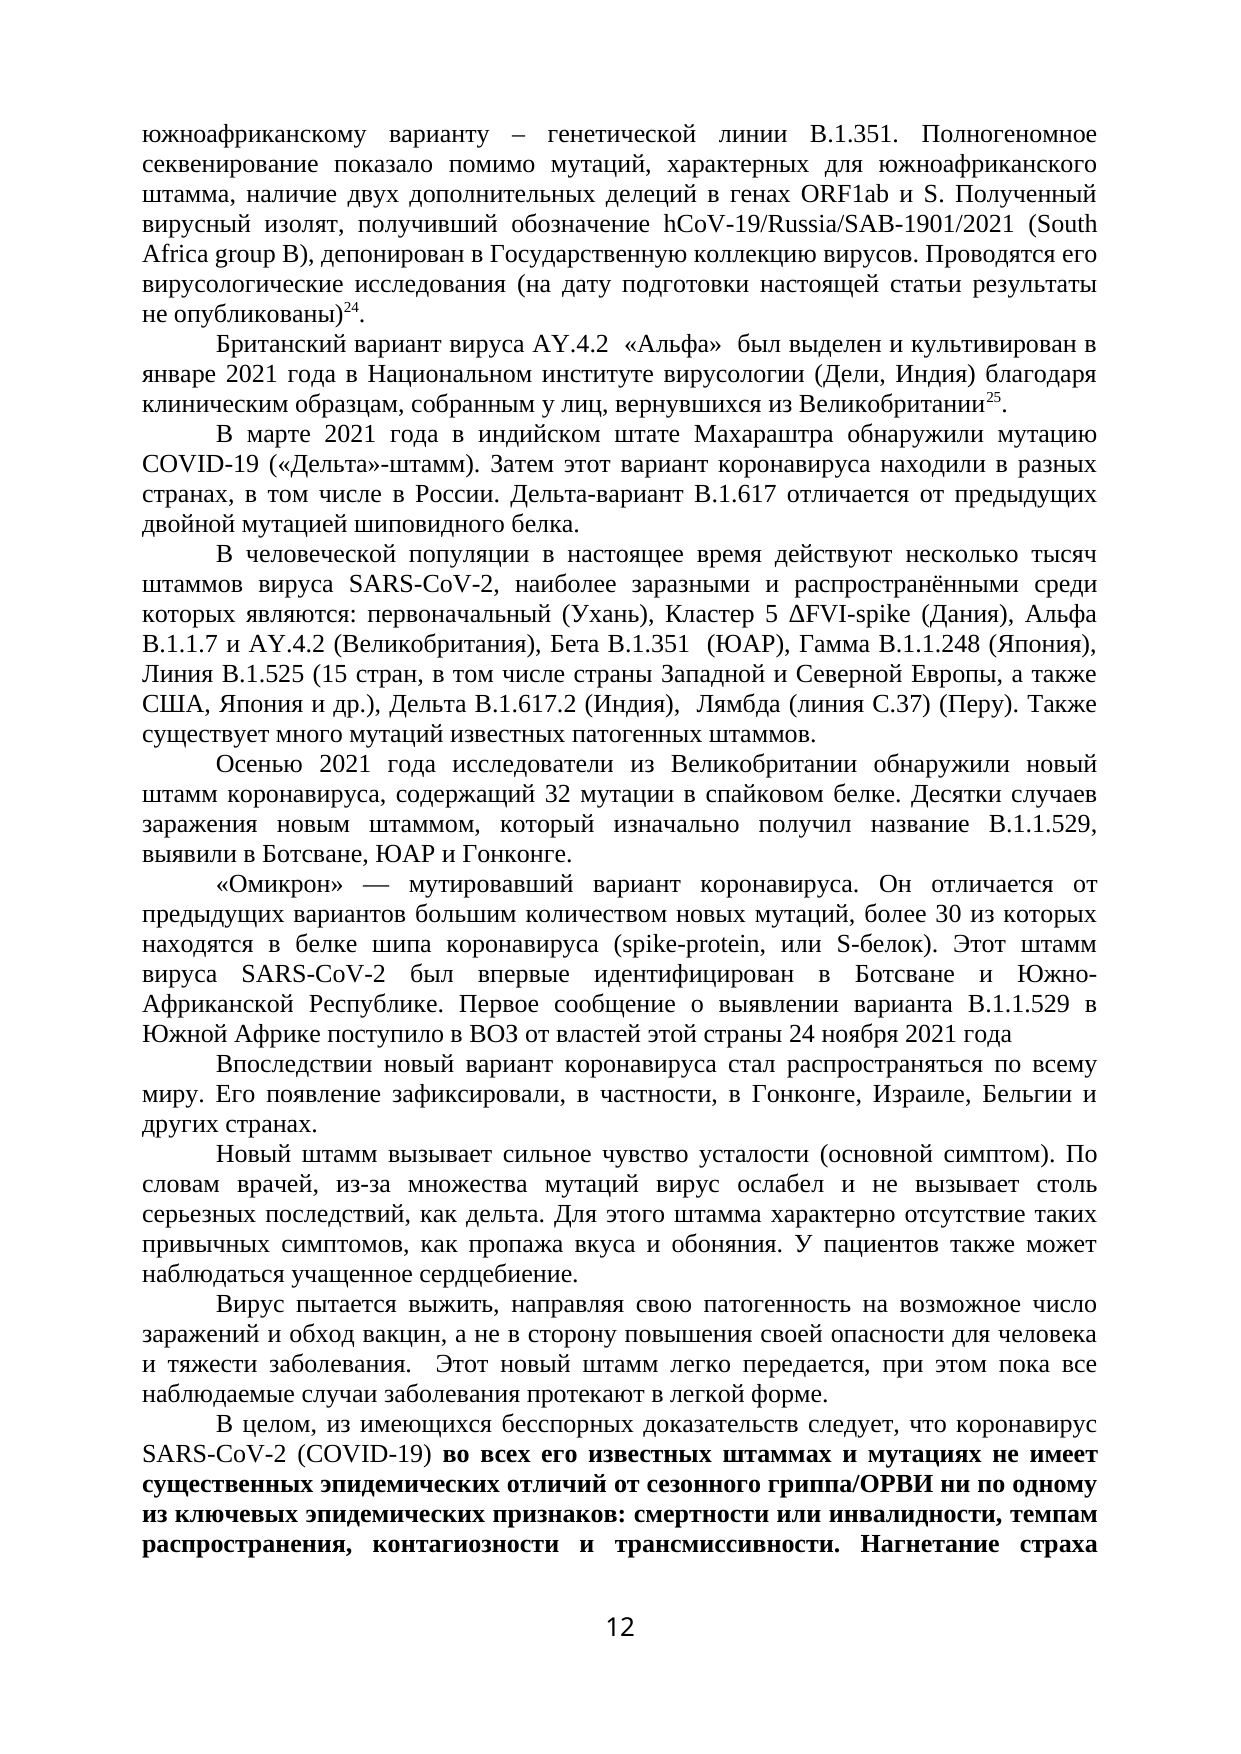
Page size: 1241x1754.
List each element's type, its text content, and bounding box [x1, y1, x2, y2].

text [142, 1408, 1098, 1558]
text Новый штамм вызывает сильное чувство усталости (основной симптом). По словам врачей, из-за множества мутаций вирус ослабел и не вызывает столь серьезных последствий, как дельта. Для этого штамма характерно отсутствие таких привычных симптомов, как пропажа вкуса и обоняния. У пациентов также может наблюдаться учащенное сердцебиение. [142, 1138, 1098, 1288]
text В марте 2021 года в индийском штате Махараштра обнаружили мутацию COVID-19 («Дельта»-штамм). Затем этот вариант коронавируса находили в разных странах, в том числе в России. Дельта-вариант B.1.617 отличается от предыдущих двойной мутацией шиповидного белка. [142, 418, 1098, 538]
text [142, 118, 1098, 328]
text «Омикрон» — мутировавший вариант коронавируса. Он отличается от предыдущих вариантов большим количеством новых мутаций, более 30 из которых находятся в белке шипа коронавируса (spike-protein, или S-белок). Этот штамм вируса SARS-CoV-2 был впервые идентифицирован в Ботсване и Южно-Африканской Республике. Первое сообщение о выявлении варианта B.1.1.529 в Южной Африке поступило в ВОЗ от властей этой страны 24 ноября 2021 года [142, 868, 1098, 1048]
text Британский вариант вируса AY.4.2 «Альфа» был выделен и культивирован в январе 2021 года в Национальном институте вирусологии (Дели, Индия) благодаря клиническим образцам, собранным у лиц, вернувшихся из Великобритании. [142, 328, 1098, 418]
text Вирус пытается выжить, направляя свою патогенность на возможное число заражений и обход вакцин, а не в сторону повышения своей опасности для человека и тяжести заболевания. Этот новый штамм легко передается, при этом пока все наблюдаемые случаи заболевания протекают в легкой форме. [142, 1288, 1098, 1408]
text Впоследствии новый вариант коронавируса стал распространяться по всему миру. Его появление зафиксировали, в частности, в Гонконге, Израиле, Бельгии и других странах. [142, 1048, 1098, 1138]
text В человеческой популяции в настоящее время действуют несколько тысяч штаммов вируса SARS-CoV-2, наиболее заразными и распространёнными среди которых являются: первоначальный (Ухань), Кластер 5 ΔFVI-spike (Дания), Альфа B.1.1.7 и AY.4.2 (Великобритания), Бета B.1.351 (ЮАР), Гамма B.1.1.248 (Япония), Линия B.1.525 (15 стран, в том числе страны Западной и Северной Европы, а также США, Япония и др.), Дельта B.1.617.2 (Индия), Лямбда (линия C.37) (Перу). Также существует много мутаций известных патогенных штаммов. [142, 538, 1098, 748]
text Осенью 2021 года исследователи из Великобритании обнаружили новый штамм коронавируса, содержащий 32 мутации в спайковом белке. Десятки случаев заражения новым штаммом, который изначально получил название B.1.1.529, выявили в Ботсване, ЮАР и Гонконге. [142, 748, 1098, 868]
